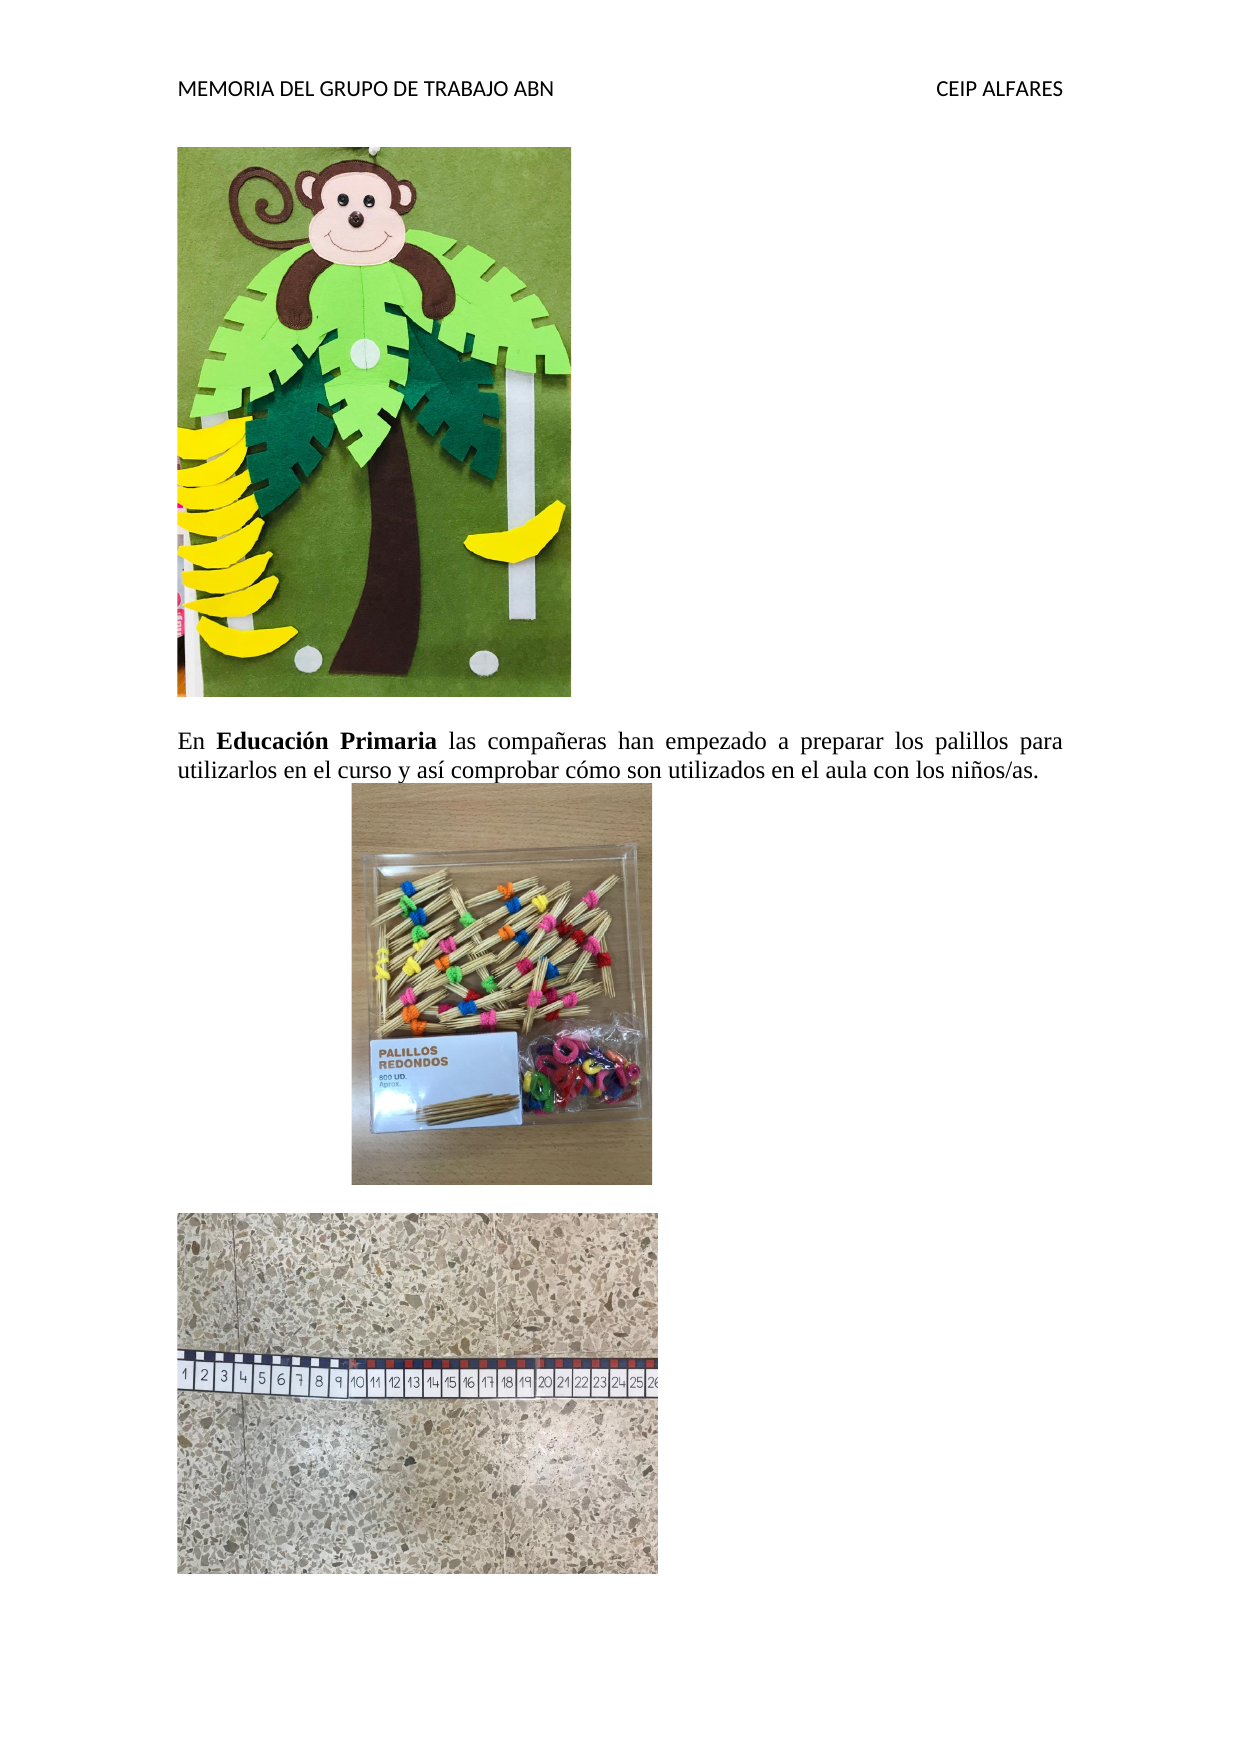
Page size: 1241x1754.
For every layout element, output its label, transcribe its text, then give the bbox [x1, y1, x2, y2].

picture [351, 783, 653, 1185]
picture [177, 147, 572, 697]
picture [177, 1213, 658, 1574]
text En Educación Primaria las compañeras han empezado a preparar los palillos para utilizarlos en el curso y así comprobar cómo son utilizados en el aula con los niños/as. [177, 726, 1063, 784]
